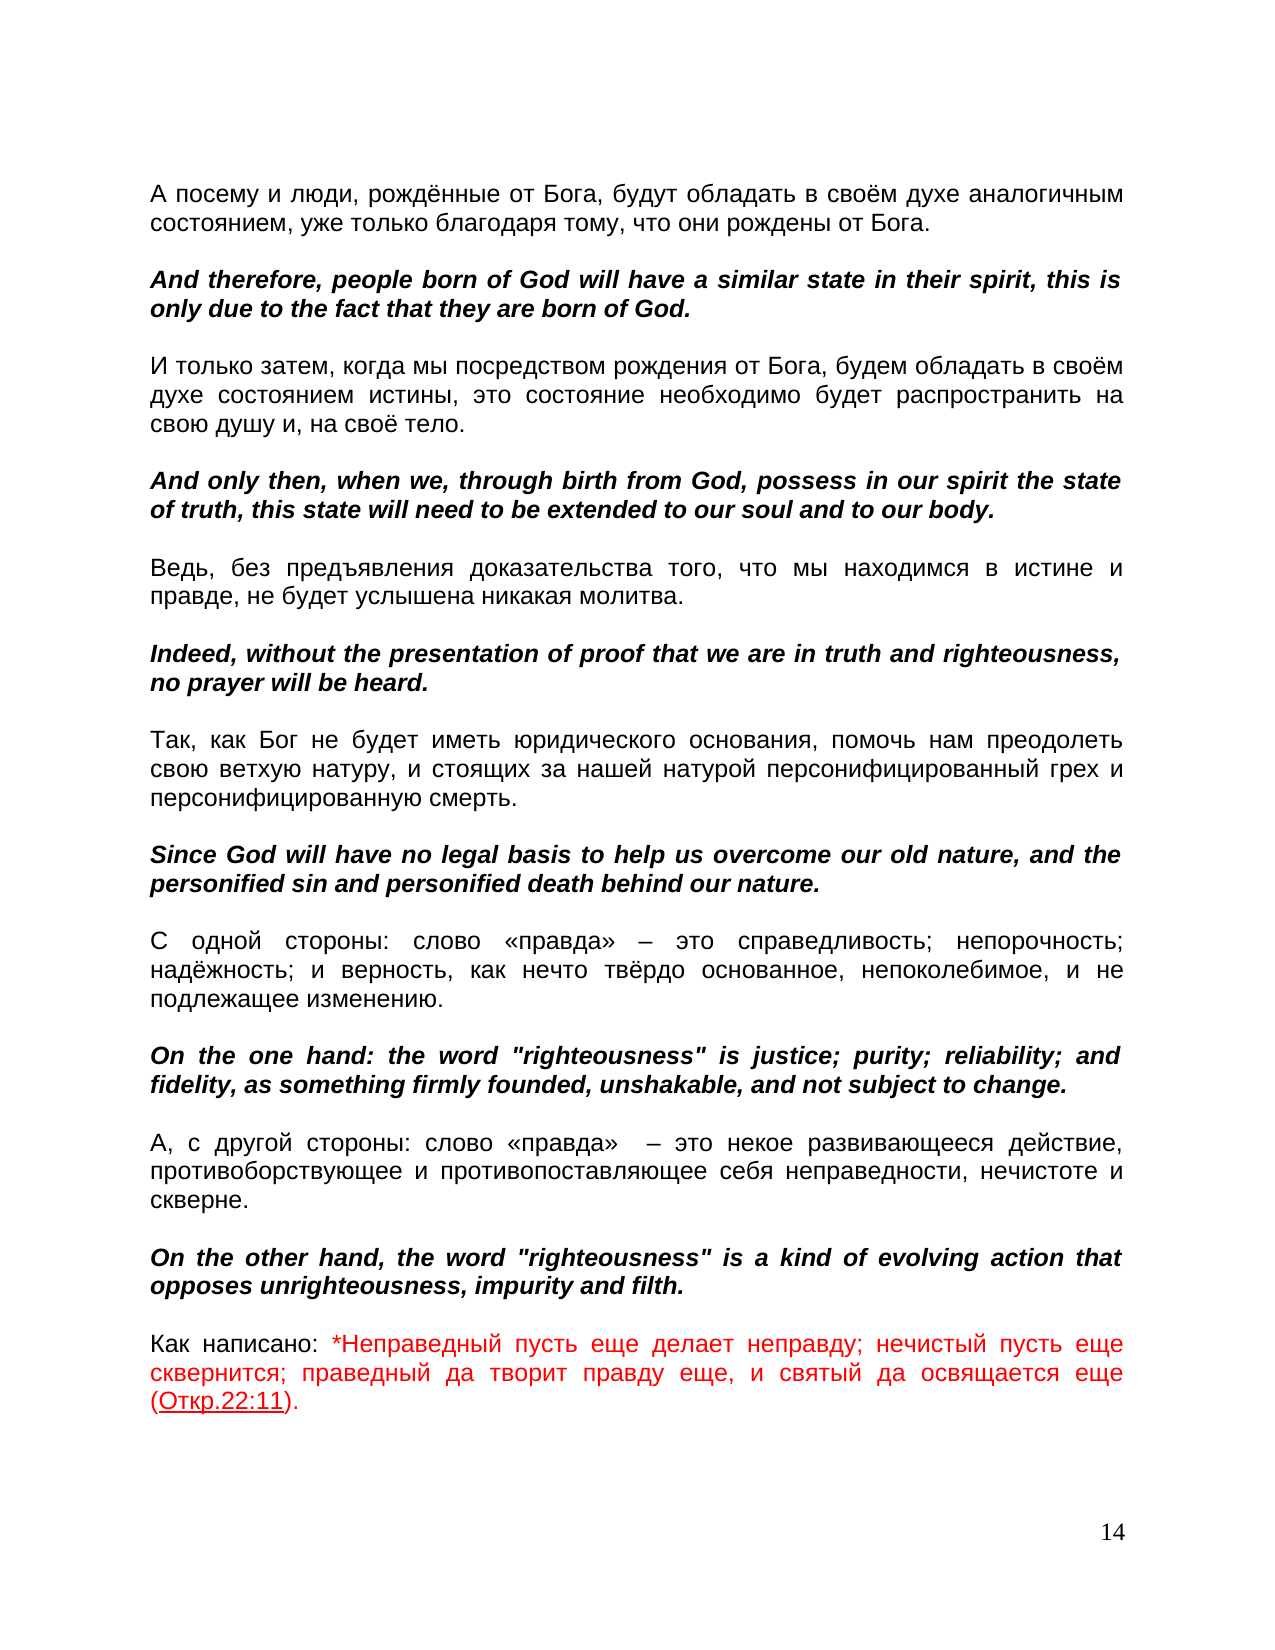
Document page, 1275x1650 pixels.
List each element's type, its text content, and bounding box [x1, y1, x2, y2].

text And only then, when we, through birth from God, possess in our spirit the state of truth, this state will need to be extended to our soul and to our body. [150, 466, 1125, 524]
text С одной стороны: слово «правда» – это справедливость; непорочность; надёжность; и верность, как нечто твёрдо основанное, непоколебимое, и не подлежащее изменению. [150, 926, 1125, 1012]
text А, с другой стороны: слово «правда» – это некое развивающееся действие, противоборствующее и противопоставляющее себя неправедности, нечистоте и скверне. [150, 1127, 1125, 1214]
text И только затем, когда мы посредством рождения от Бога, будем обладать в своём духе состоянием истины, это состояние необходимо будет распространить на свою душу и, на своё тело. [150, 351, 1125, 437]
text And therefore, people born of God will have a similar state in their spirit, this is only due to the fact that they are born of God. [150, 265, 1125, 322]
text Как написано: *Неправедный пусть еще делает неправду; нечистый пусть еще сквернится; праведный да творит правду еще, и святый да освящается еще (Откр.22:11). [150, 1329, 1125, 1415]
text Since God will have no legal basis to help us overcome our old nature, and the personified sin and personified death behind our nature. [150, 840, 1125, 897]
text On the other hand, the word "righteousness" is a kind of evolving action that opposes unrighteousness, impurity and filth. [150, 1242, 1125, 1300]
text А посему и люди, рождённые от Бога, будут обладать в своём духе аналогичным состоянием, уже только благодаря тому, что они рождены от Бога. [150, 179, 1125, 236]
text Ведь, без предъявления доказательства того, что мы находимся в истине и правде, не будет услышена никакая молитва. [150, 552, 1125, 610]
text Indeed, without the presentation of proof that we are in truth and righteousness, no prayer will be heard. [150, 639, 1125, 696]
text Так, как Бог не будет иметь юридического основания, помочь нам преодолеть свою ветхую натуру, и стоящих за нашей натурой персонифицированный грех и персонифицированную смерть. [150, 725, 1125, 811]
text On the one hand: the word "righteousness" is justice; purity; reliability; and fidelity, as something firmly founded, unshakable, and not subject to change. [150, 1041, 1125, 1099]
